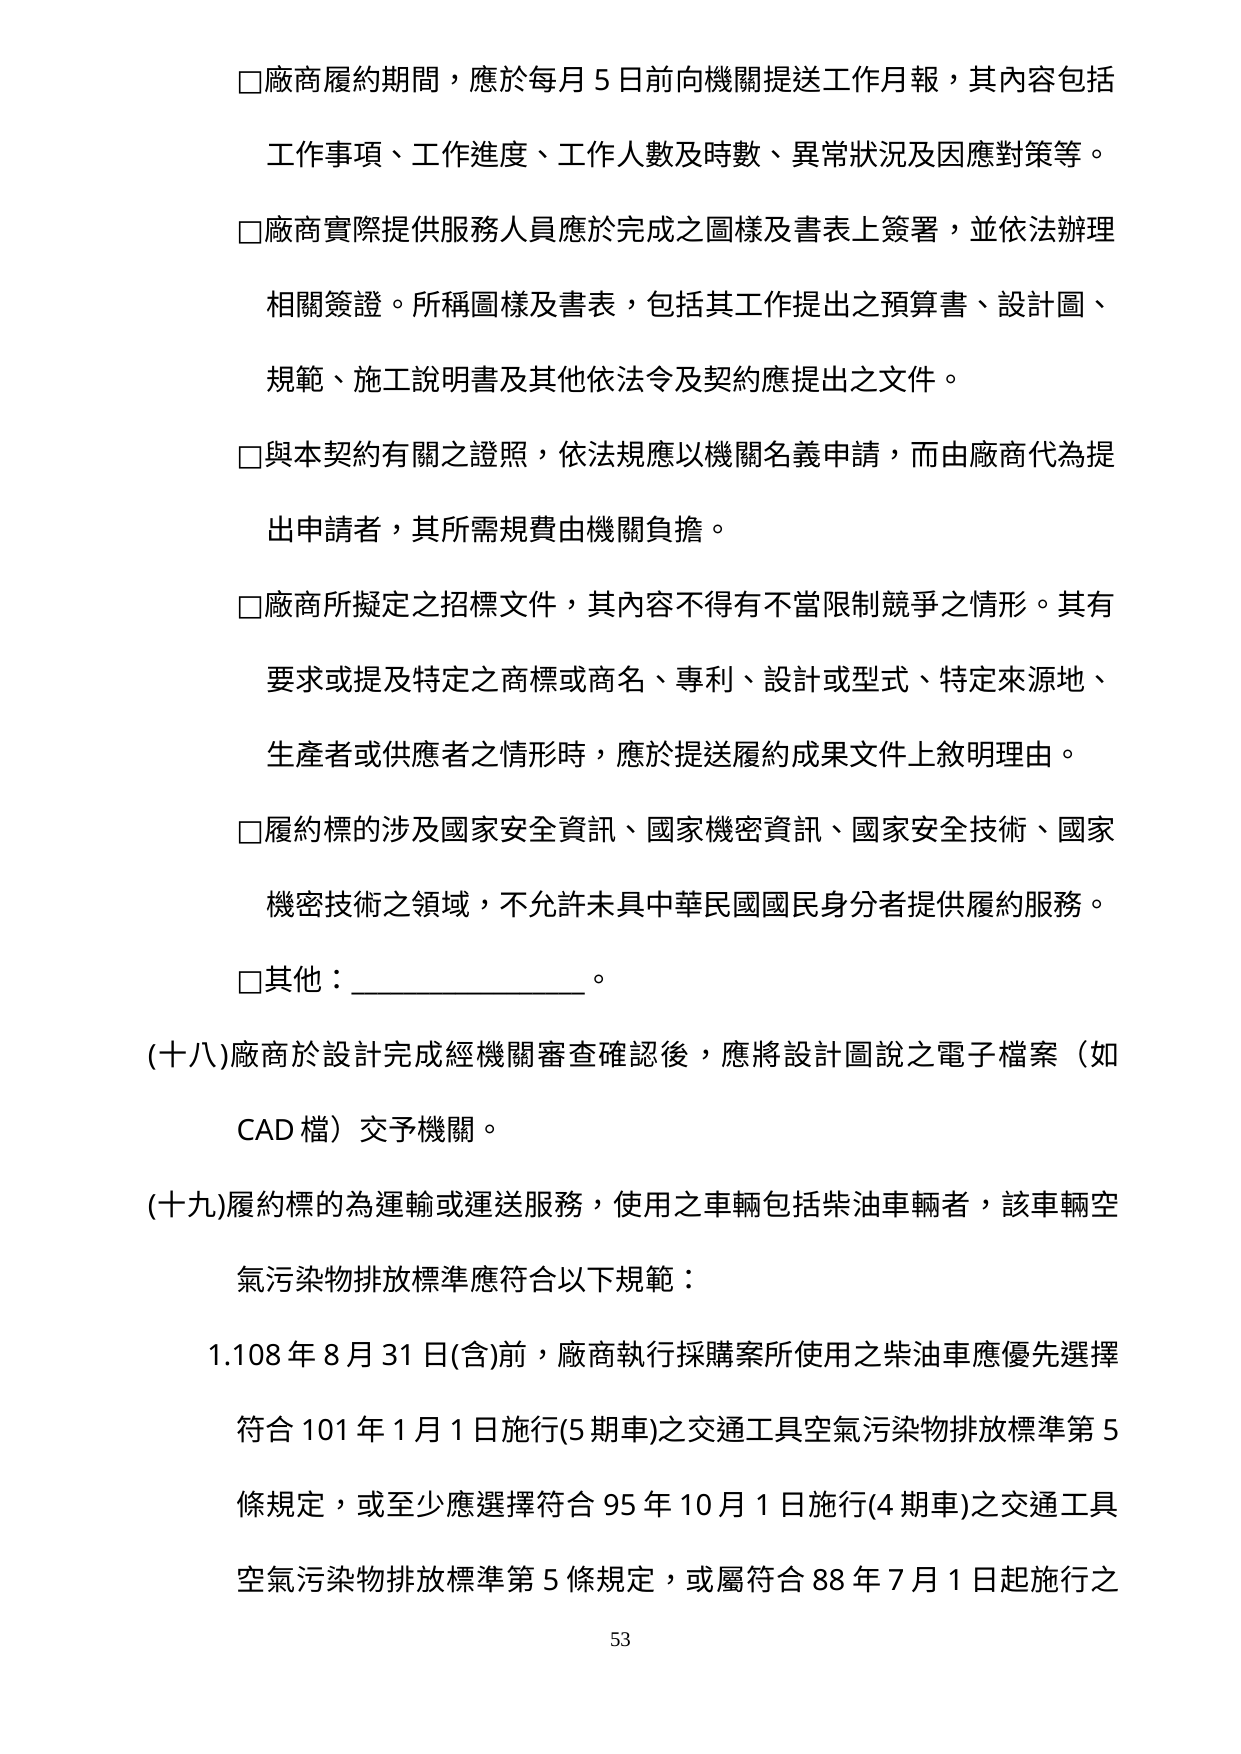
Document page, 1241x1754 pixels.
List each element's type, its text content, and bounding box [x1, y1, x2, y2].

text □廠商實際提供服務人員應於完成之圖樣及書表上簽署，並依法辦理相關簽證。所稱圖樣及書表，包括其工作提出之預算書、設計圖、規範、施工說明書及其他依法令及契約應提出之文件。 [236, 191, 1116, 416]
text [207, 1316, 1119, 1616]
text (十八)廠商於設計完成經機關審查確認後，應將設計圖說之電子檔案（如CAD檔）交予機關。 [148, 1016, 1122, 1166]
text □廠商所擬定之招標文件，其內容不得有不當限制競爭之情形。其有要求或提及特定之商標或商名、專利、設計或型式、特定來源地、生產者或供應者之情形時，應於提送履約成果文件上敘明理由。 [236, 566, 1116, 791]
text □其他：__________________。 [236, 941, 1116, 1016]
text (十九)履約標的為運輸或運送服務，使用之車輛包括柴油車輛者，該車輛空氣污染物排放標準應符合以下規範： [148, 1166, 1122, 1316]
text □廠商履約期間，應於每月5日前向機關提送工作月報，其內容包括工作事項、工作進度、工作人數及時數、異常狀況及因應對策等。 [236, 41, 1116, 191]
text □與本契約有關之證照，依法規應以機關名義申請，而由廠商代為提出申請者，其所需規費由機關負擔。 [236, 416, 1116, 566]
text □履約標的涉及國家安全資訊、國家機密資訊、國家安全技術、國家機密技術之領域，不允許未具中華民國國民身分者提供履約服務。 [236, 791, 1116, 941]
